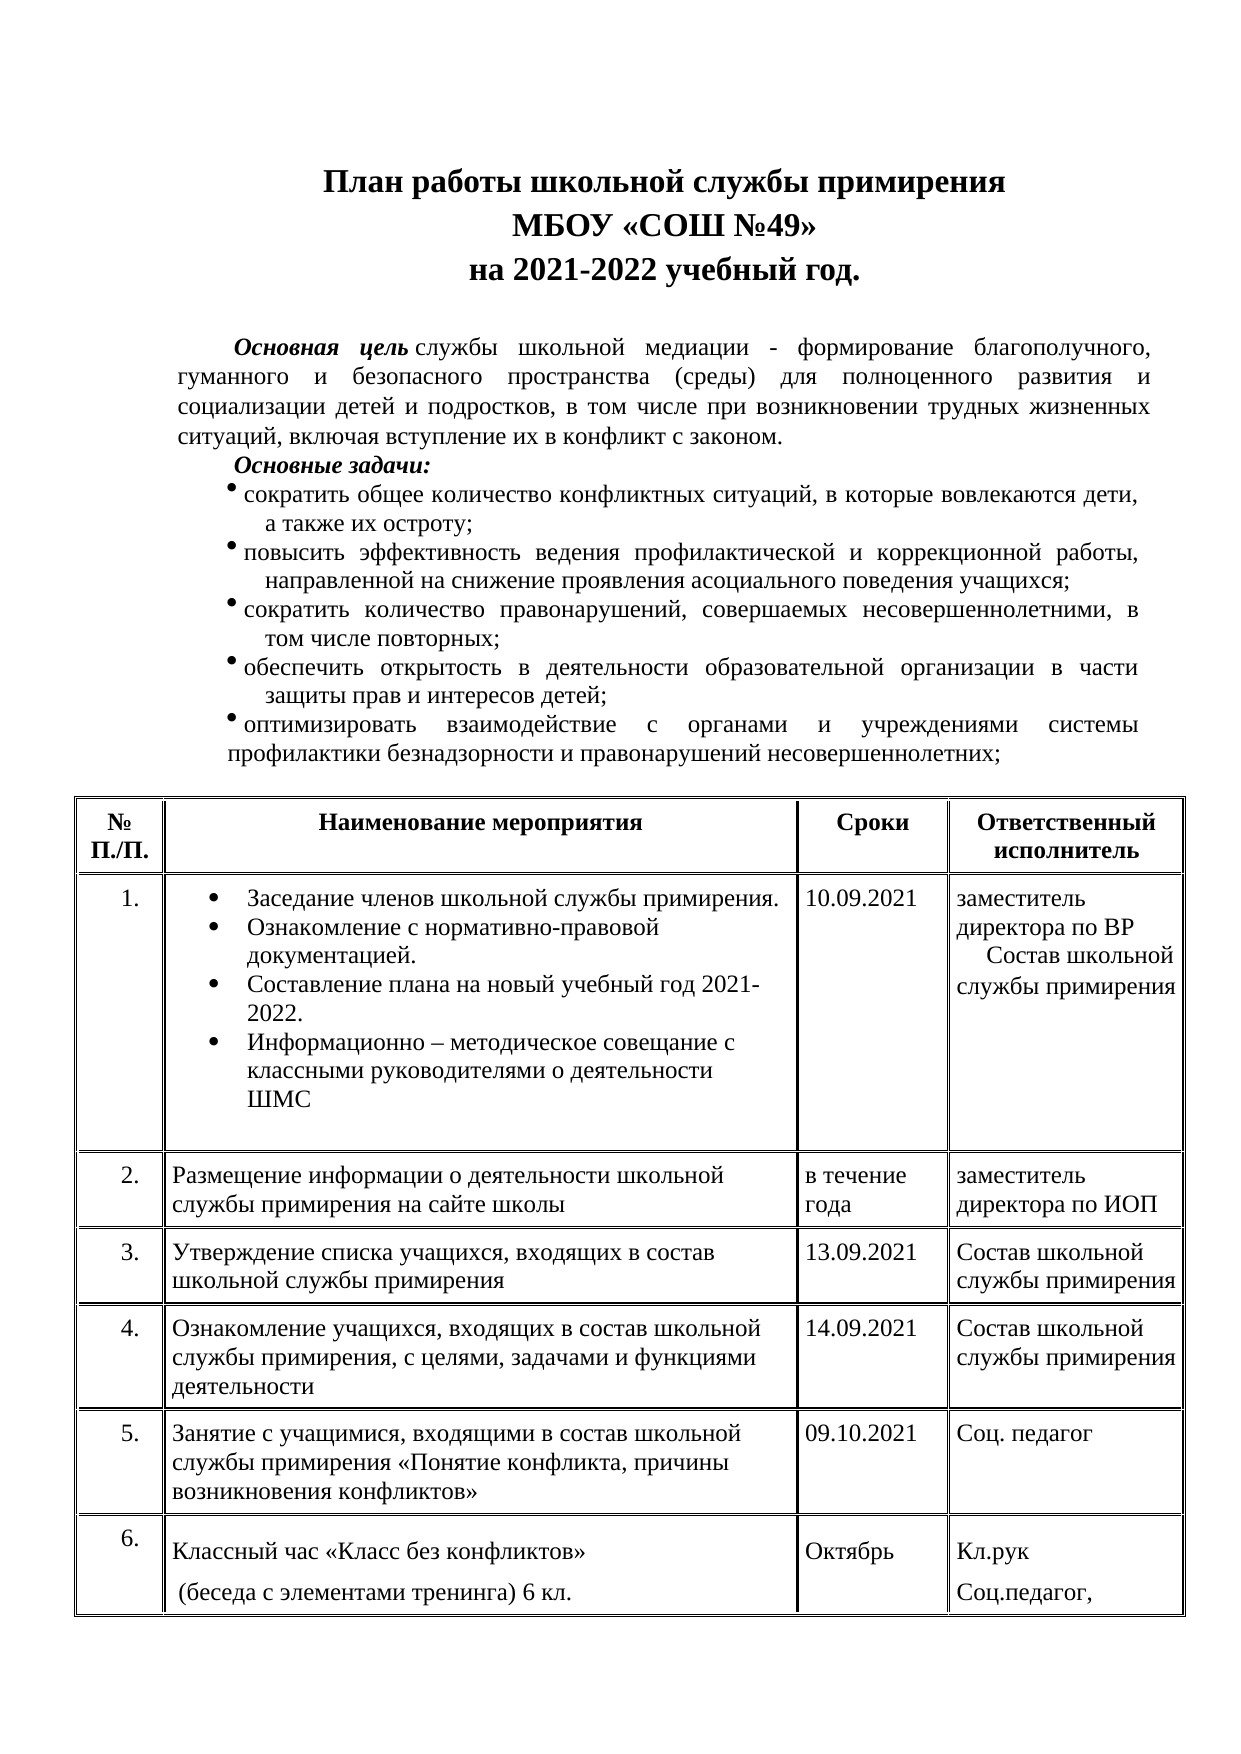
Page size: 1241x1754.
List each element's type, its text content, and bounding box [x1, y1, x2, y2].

text МБОУ «СОШ №49» [177, 199, 1152, 243]
text повысить эффективность ведения профилактической и коррекционной работы, направленной на снижение проявления асоциального поведения учащихся; [227, 537, 1139, 594]
table_header Ответственный исполнитель [949, 799, 1182, 872]
table_cell Соц. педагог [950, 1407, 1183, 1512]
table_cell Ознакомление учащихся, входящих в состав школьной службы примирения, с целями, задачами и функциями деятельности [166, 1306, 796, 1407]
table_cell 09.10.2021 [799, 1411, 947, 1512]
table_cell [77, 1407, 162, 1512]
text сократить общее количество конфликтных ситуаций, в которые вовлекаются дети, а также их остроту; [227, 479, 1139, 537]
table_cell 14.09.2021 [799, 1306, 947, 1407]
table_cell в течение года [799, 1153, 947, 1226]
table_header № П./П. [75, 797, 164, 872]
text на 2021-2022 учебный год. [177, 243, 1152, 287]
table_cell [77, 1513, 164, 1614]
table_cell [77, 1150, 162, 1226]
table_cell [77, 1302, 162, 1407]
text обеспечить открытость в деятельности образовательной организации в части защиты прав и интересов детей; [227, 652, 1139, 709]
table_cell Состав школьной службы примирения [950, 1302, 1183, 1407]
table_cell Утверждение списка учащихся, входящих в состав школьной службы примирения [166, 1229, 796, 1302]
table_header Сроки [797, 799, 949, 872]
table_cell заместитель директора по ВР Состав школьной службы примирения [949, 872, 1184, 1149]
table_cell Октябрь [797, 1516, 949, 1614]
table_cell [949, 1513, 1183, 1614]
text оптимизировать взаимодействие с органами и учреждениями системы профилактики безнадзорности и правонарушений несовершеннолетних; [227, 709, 1139, 767]
table_cell Размещение информации о деятельности школьной службы примирения на сайте школы [166, 1153, 796, 1226]
table_cell Занятие с учащимися, входящими в состав школьной службы примирения «Понятие конфликта, причины возникновения конфликтов» [166, 1411, 796, 1512]
text Основная цель службы школьной медиации - формирование благополучного, гуманного и безопасного пространства (среды) для полноценного развития и социализации детей и подростков, в том числе при возникновении трудных жизненных ситуаций, включая вступление их в конфликт с законом. [177, 331, 1152, 449]
table_cell заместитель директора по ИОП [950, 1150, 1183, 1226]
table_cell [164, 1516, 797, 1614]
table_cell [75, 872, 164, 1149]
table_cell Состав школьной службы примирения [949, 1226, 1184, 1302]
table_cell Заседание членов школьной службы примирения. Ознакомление с нормативно-правовой документацией. Составление плана на новый учебный год 2021-2022. Информационно – методическое совещание с классными руководителями о деятельности ШМС [166, 875, 796, 1149]
text Основные задачи: [177, 449, 1152, 479]
table_cell [75, 1226, 164, 1302]
table_cell 13.09.2021 [799, 1229, 947, 1302]
text План работы школьной службы примирения [177, 156, 1152, 199]
table_header Наименование мероприятия [164, 799, 797, 872]
text сократить количество правонарушений, совершаемых несовершеннолетними, в том числе повторных; [227, 594, 1139, 652]
table_cell 10.09.2021 [799, 875, 947, 1149]
